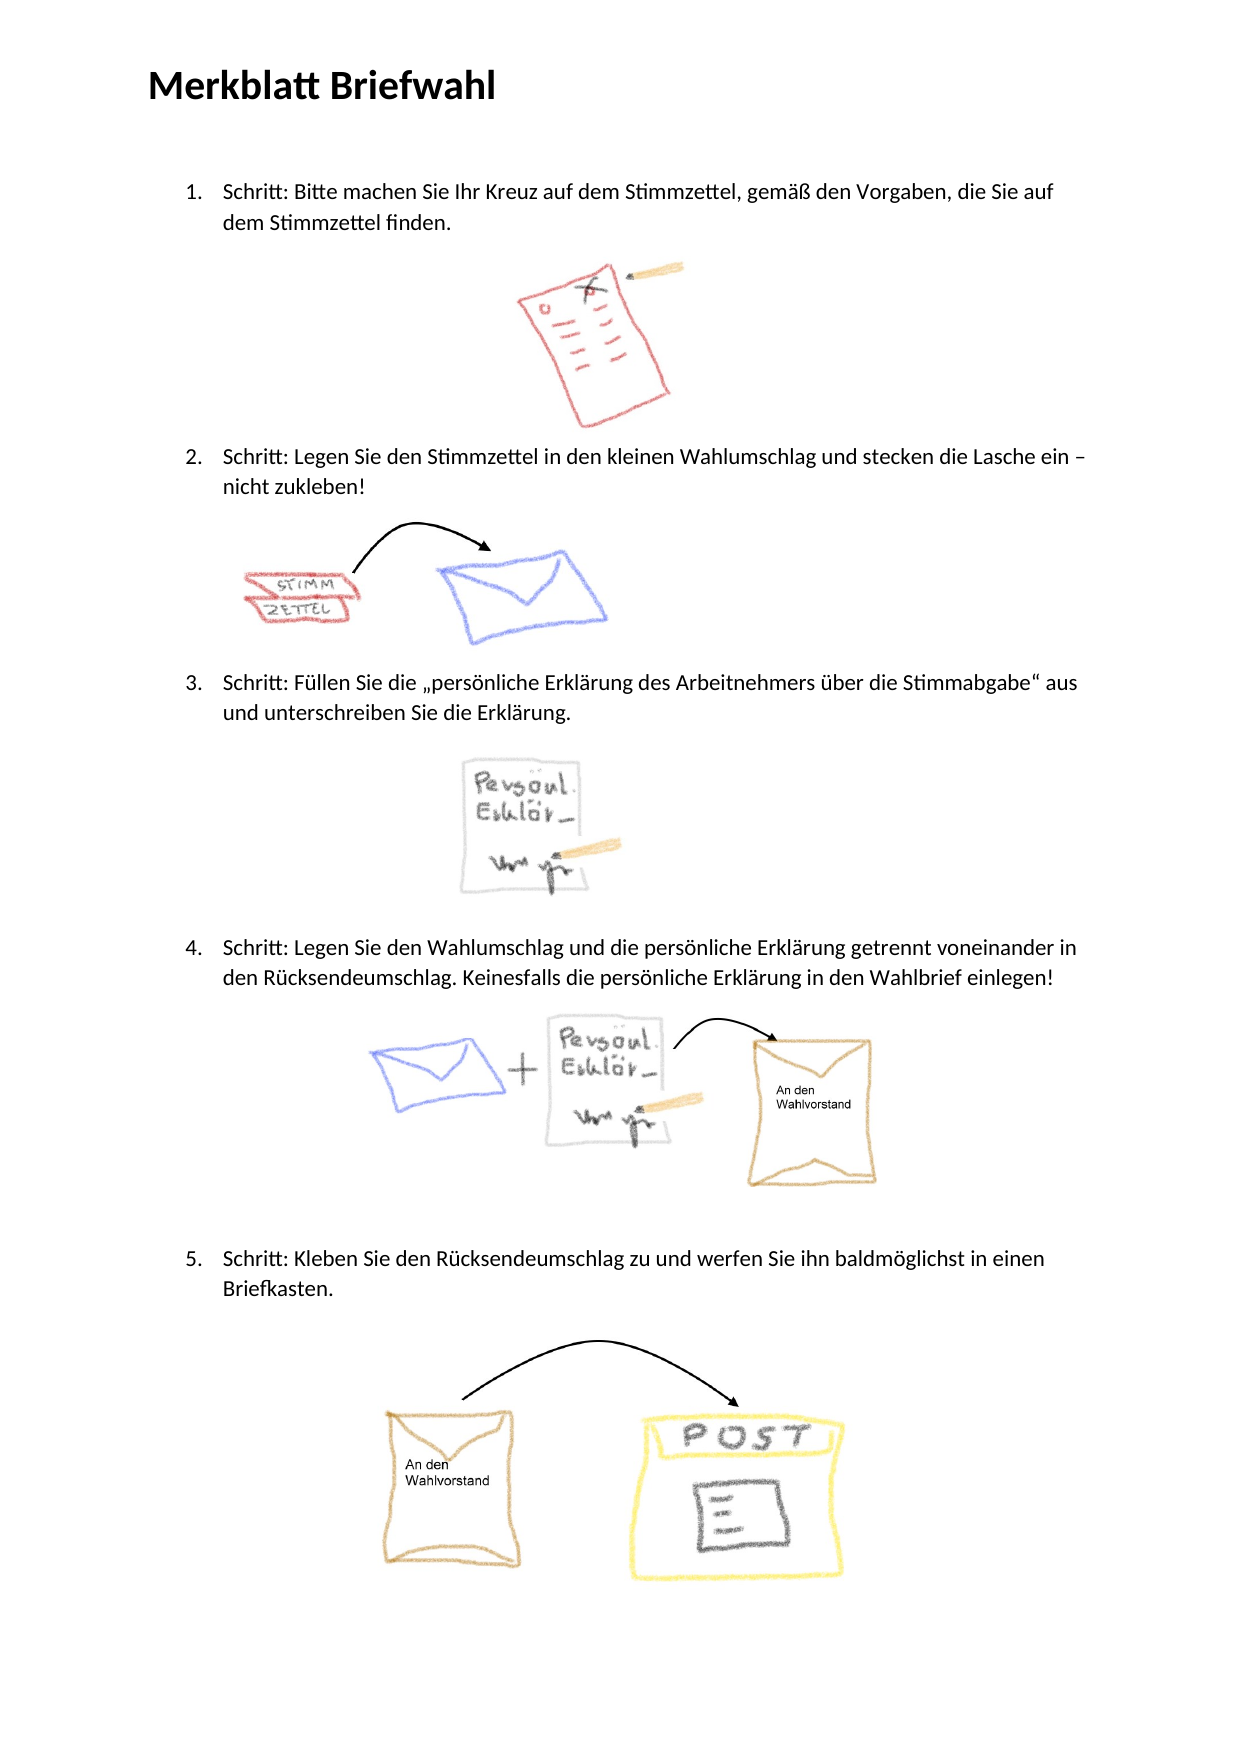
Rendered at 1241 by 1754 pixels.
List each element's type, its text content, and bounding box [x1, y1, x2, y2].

picture [222, 502, 618, 666]
list Schritt: Legen Sie den Wahlumschlag und die persönliche Erklärung getrennt voneinander in den Rücksendeumschlag. Keinesfalls die persönliche Erklärung in den Wahlbrief einlegen! [185, 933, 1093, 991]
text Merkblatt Briefwahl [148, 59, 1093, 110]
list Schritt: Legen Sie den Stimmzettel in den kleinen Wahlumschlag und stecken die Lasche ein – nicht zukleben! [185, 442, 1093, 500]
list Schritt: Füllen Sie die „persönliche Erklärung des Arbeitnehmers über die Stimmabgabe“ aus und unterschreiben Sie die Erklärung. [185, 668, 1093, 726]
picture [429, 746, 636, 907]
list Schritt: Kleben Sie den Rücksendeumschlag zu und werfen Sie ihn baldmöglichst in einen Briefkasten. [185, 1244, 1093, 1302]
picture [504, 256, 722, 434]
picture [363, 1003, 878, 1187]
list Schritt: Bitte machen Sie Ihr Kreuz auf dem Stimmzettel, gemäß den Vorgaben, die Sie auf dem Stimmzettel finden. [185, 177, 1093, 236]
picture [350, 1333, 879, 1591]
